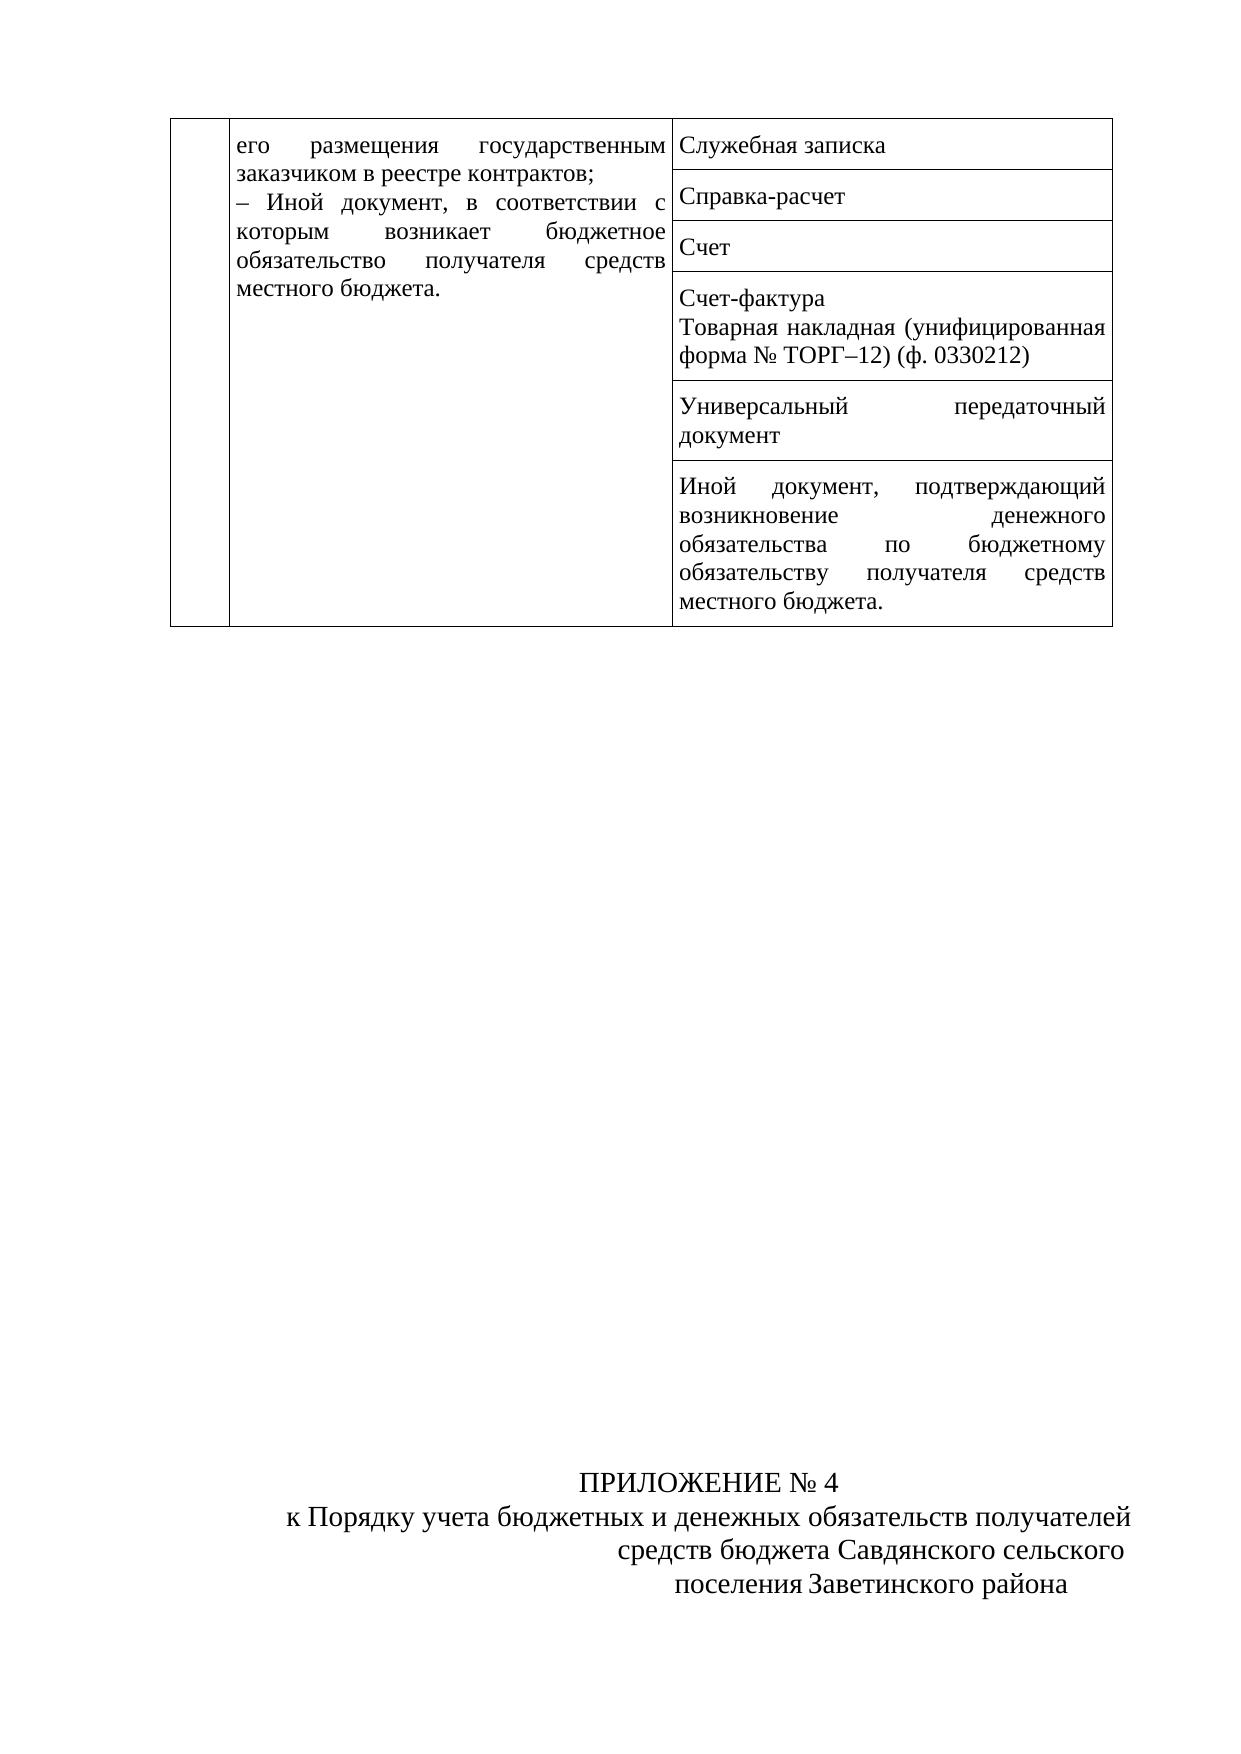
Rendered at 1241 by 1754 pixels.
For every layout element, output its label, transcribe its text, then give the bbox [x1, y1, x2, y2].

table_cell Служебная записка [673, 119, 1112, 169]
text ПРИЛОЖЕНИЕ № 4 [266, 1465, 1152, 1499]
table_cell Иной документ, подтверждающий возникновение денежного обязательства по бюджетному обязательству получателя средств местного бюджета. [673, 461, 1112, 626]
table_cell Счет [673, 221, 1112, 271]
table_cell Универсальный передаточный документ [673, 381, 1112, 459]
text к Порядку учета бюджетных и денежных обязательств получателей средств бюджета Савдянского сельского поселения Заветинского района [266, 1499, 1152, 1599]
table_cell Справка-расчет [673, 170, 1112, 220]
table_cell Счет-фактура Товарная накладная (унифицированная форма № ТОРГ–12) (ф. 0330212) [673, 272, 1112, 380]
